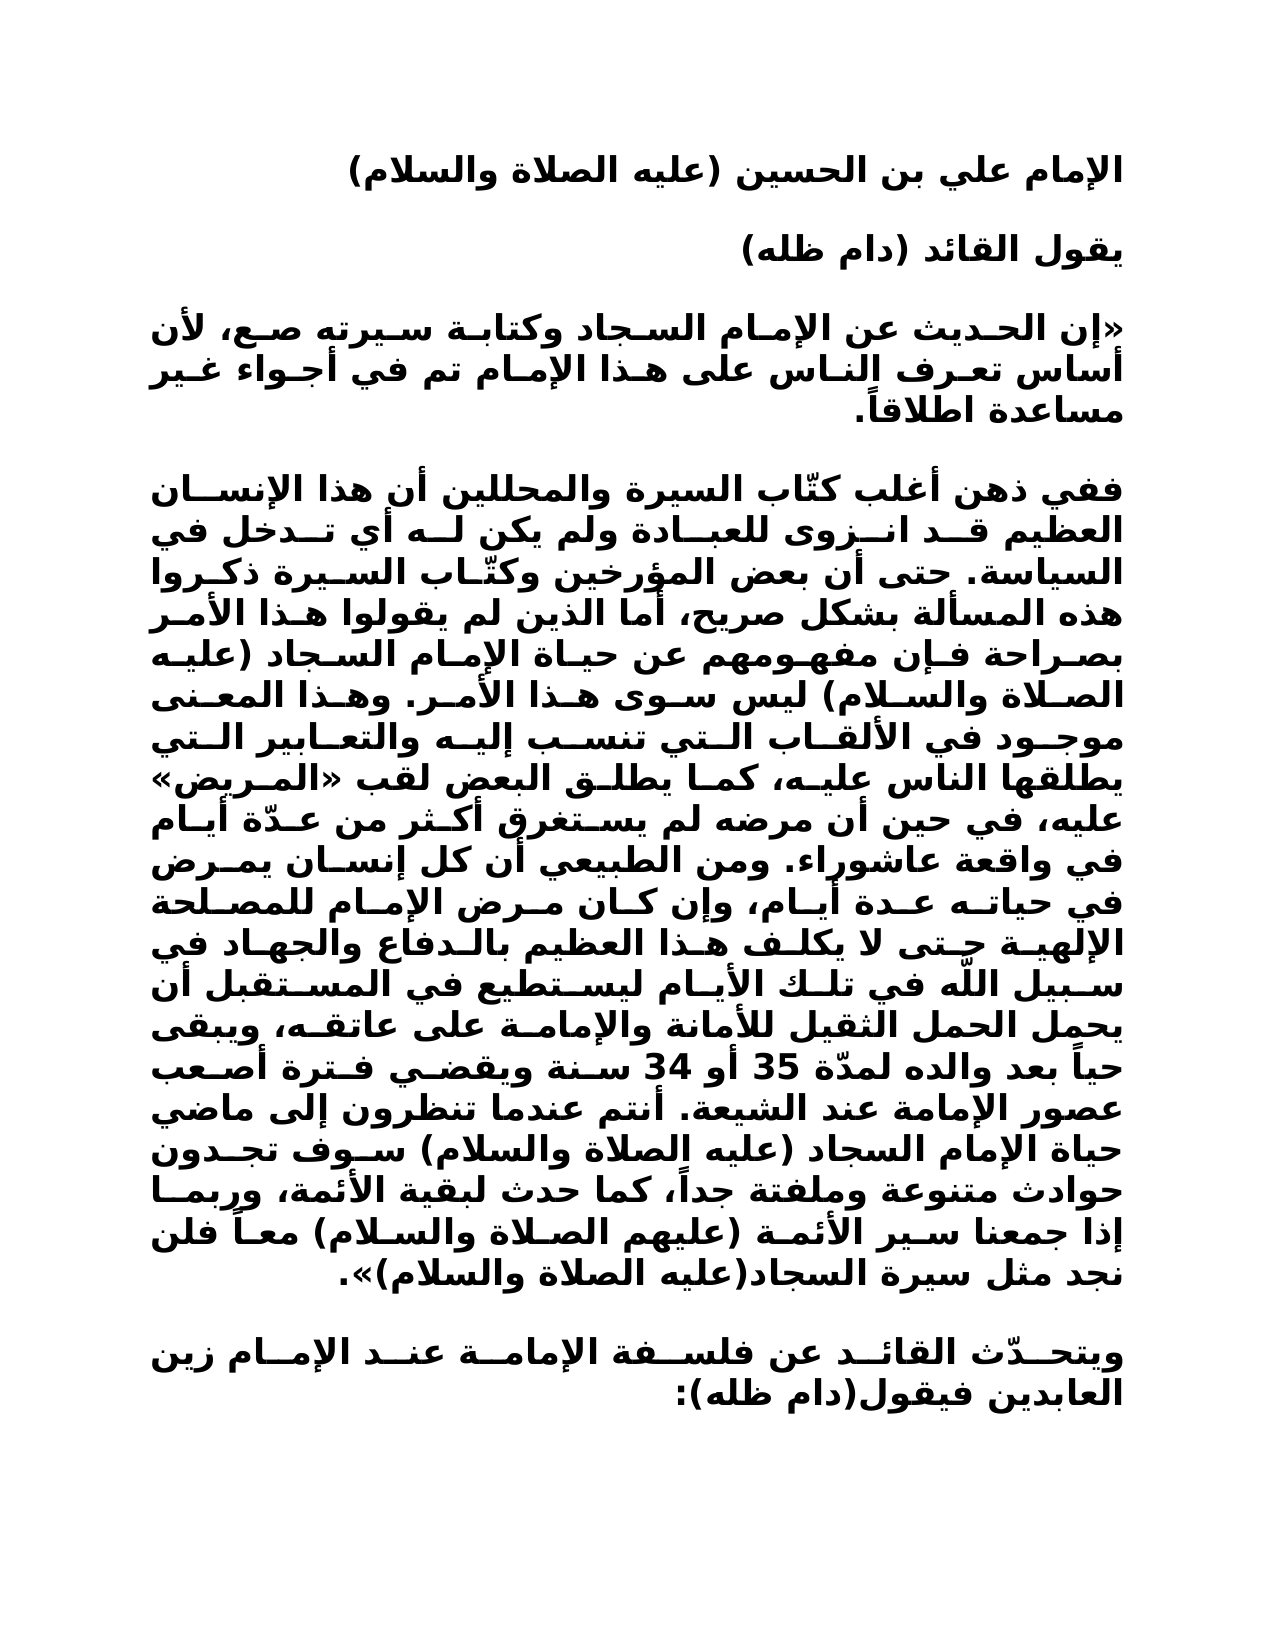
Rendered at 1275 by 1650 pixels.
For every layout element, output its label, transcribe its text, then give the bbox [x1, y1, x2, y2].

text ويتحدّث القائد عن فلسفة الإمامة عند الإمام زين العابدين فيقول‏(دام ظله): [150, 1331, 1125, 1414]
text ففي ذهن أغلب كتّاب السيرة والمحللين أن هذا الإنسان العظيم قد انزوى للعبادة ولم يكن له أي تدخل في السياسة. حتى أن بعض المؤرخين وكتّاب السيرة ذكروا هذه المسألة بشكل صريح، أما الذين لم يقولوا هذا الأمر بصراحة فإن مفهومهم عن حياة الإمام السجاد (عليه الصلاة والسلام) ليس سوى هذا الأمر. وهذا المعنى موجود في الألقاب التي تنسب إليه والتعابير التي يطلقها الناس عليه، كما يطلق البعض لقب «المريض» عليه، في حين أن مرضه لم يستغرق أكثر من عدّة أيام في واقعة عاشوراء. ومن الطبيعي أن كل إنسان يمرض في حياته عدة أيام، وإن كان مرض الإمام للمصلحة الإلهية حتى لا يكلف هذا العظيم بالدفاع والجهاد في سبيل اللَّه في تلك الأيام ليستطيع في المستقبل أن يحمل الحمل الثقيل للأمانة والإمامة على عاتقه، ويبقى حياً بعد والده لمدّة 35 أو 34 سنة ويقضي فترة أصعب عصور الإمامة عند الشيعة. أنتم عندما تنظرون إلى ماضي حياة الإمام السجاد (عليه الصلاة والسلام) سوف تجدون حوادث متنوعة وملفتة جداً، كما حدث لبقية الأئمة، وربما إذا جمعنا سير الأئمة (عليهم الصلاة والسلام) معاً فلن نجد مثل سيرة السجاد(عليه الصلاة والسلام)». [150, 469, 1125, 1294]
text يقول القائد (دام ظله) [150, 229, 1125, 270]
text «إن الحديث عن الإمام السجاد وكتابة سيرته صع، لأن أساس تعرف الناس على هذا الإمام تم في أجواء غير مساعدة اطلاقاً. [150, 307, 1125, 431]
text الإمام علي بن الحسين (عليه الصلاة والسلام) [150, 150, 1125, 191]
